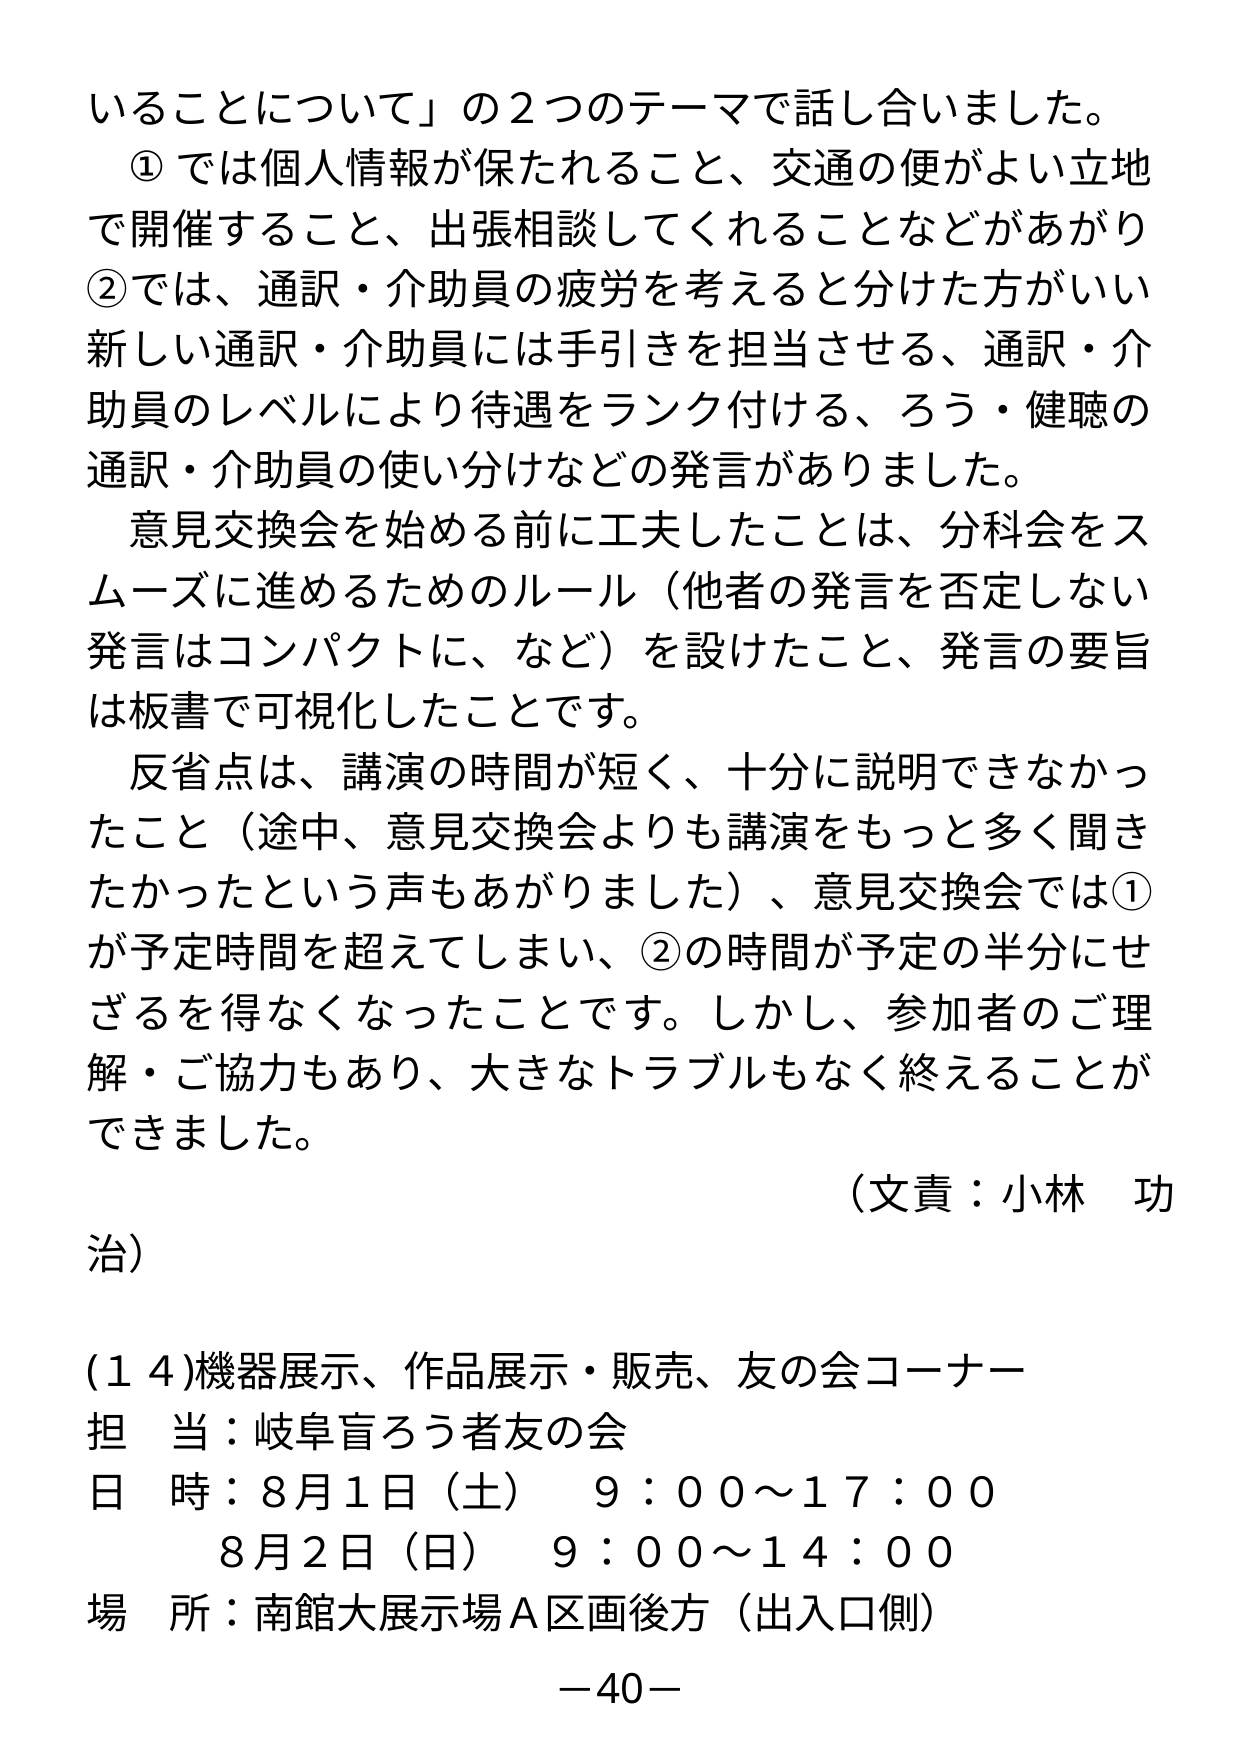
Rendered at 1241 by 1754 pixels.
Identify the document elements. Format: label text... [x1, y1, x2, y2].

text (１４)機器展示、作品展示・販売、友の会コーナー [86, 1338, 1154, 1399]
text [86, 75, 1154, 135]
text 担 当：岐阜盲ろう者友の会 [86, 1399, 1154, 1459]
text （文責：小林 功治） [86, 1161, 1175, 1281]
text ８月２日（日） ９：００～１４：００ [86, 1519, 1154, 1580]
text 場 所：南館大展示場Ａ区画後方（出入口側） [86, 1580, 1154, 1640]
text 日 時：８月１日（土） ９：００～１７：００ [86, 1459, 1154, 1519]
text ①では個人情報が保たれること、交通の便がよい立地で開催すること、出張相談してくれることなどがあがり、②では、通訳・介助員の疲労を考えると分けた方がいい、新しい通訳・介助員には手引きを担当させる、通訳・介助員のレベルにより待遇をランク付ける、ろう・健聴の通訳・介助員の使い分けなどの発言がありました。 [86, 135, 1154, 497]
text 反省点は、講演の時間が短く、十分に説明できなかったこと（途中、意見交換会よりも講演をもっと多く聞きたかったという声もあがりました）、意見交換会では①が予定時間を超えてしまい、②の時間が予定の半分にせざるを得なくなったことです。しかし、参加者のご理解・ご協力もあり、大きなトラブルもなく終えることができました。 [86, 739, 1154, 1161]
text 意見交換会を始める前に工夫したことは、分科会をスムーズに進めるためのルール（他者の発言を否定しない、発言はコンパクトに、など）を設けたこと、発言の要旨は板書で可視化したことです。 [86, 497, 1154, 739]
